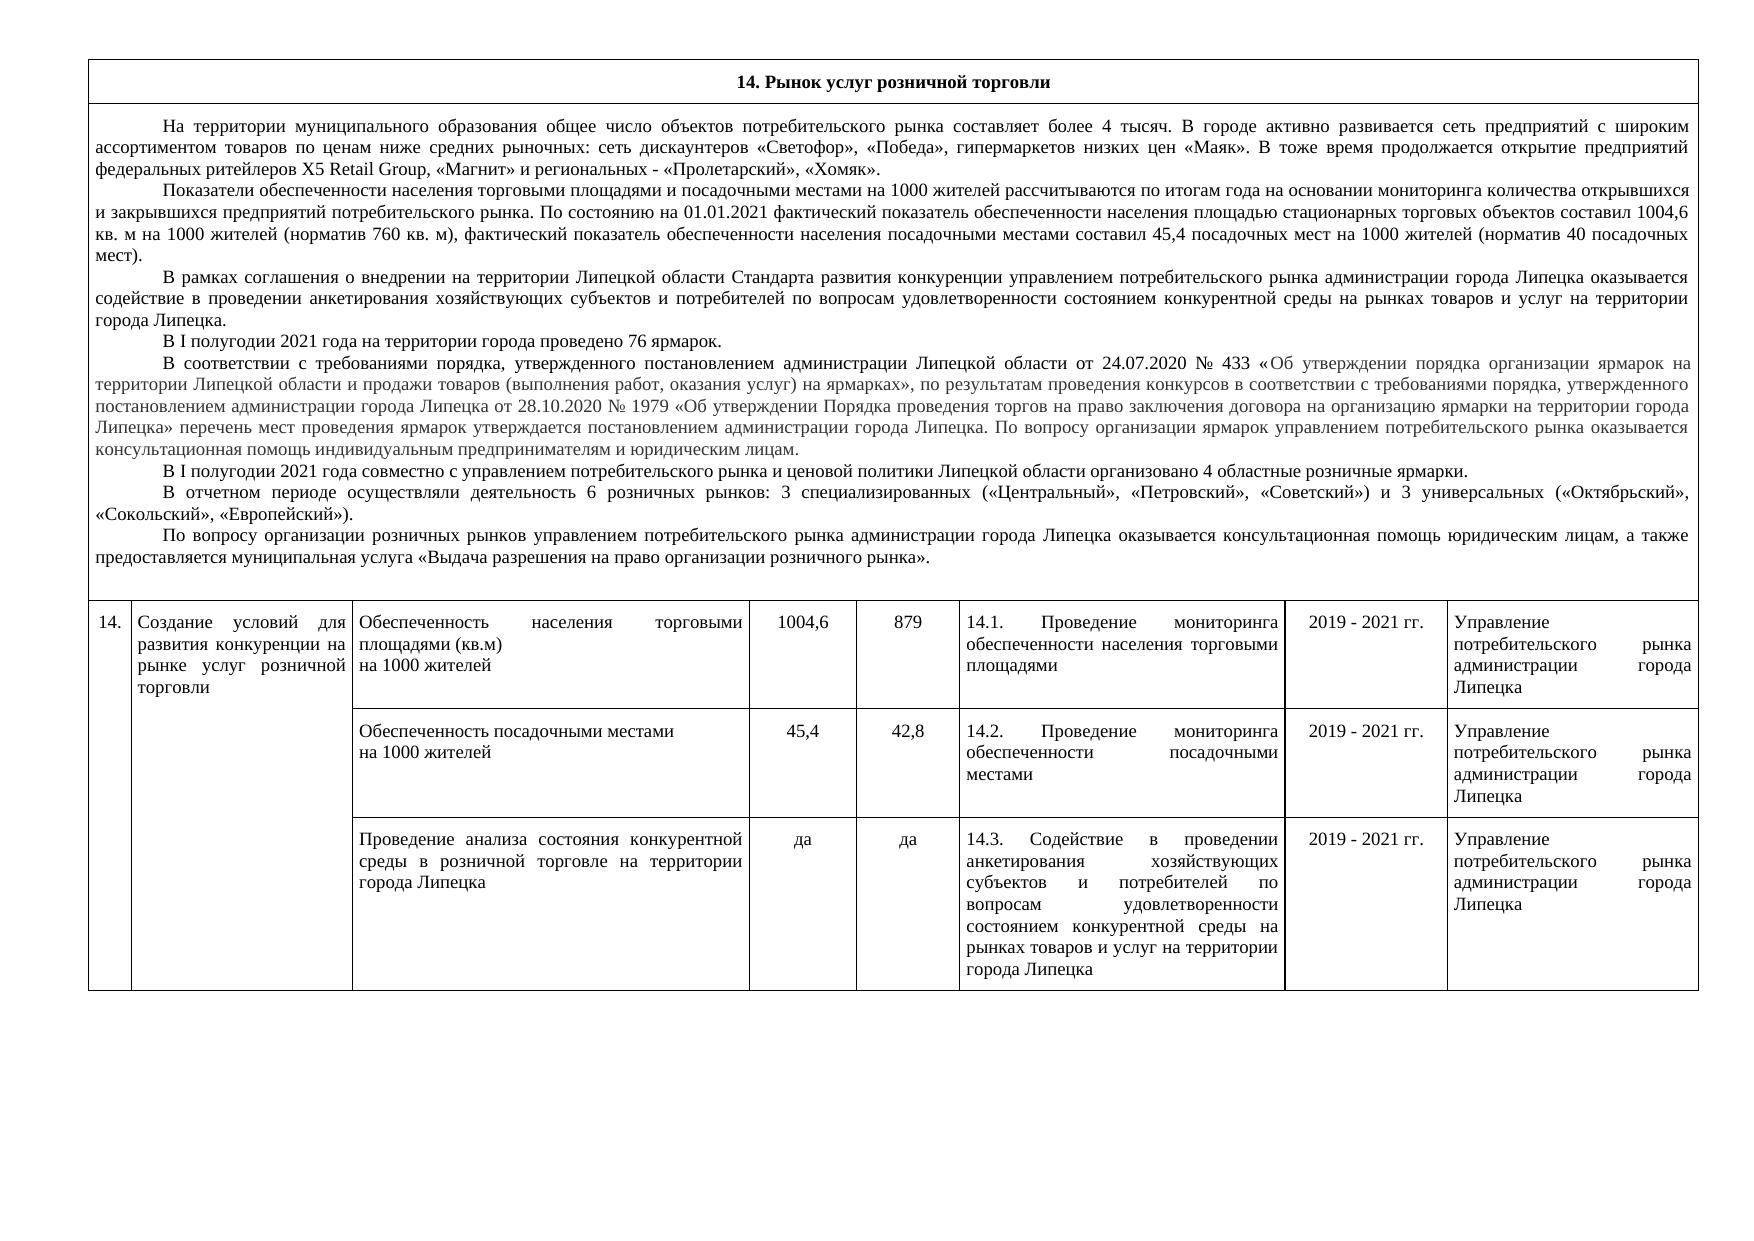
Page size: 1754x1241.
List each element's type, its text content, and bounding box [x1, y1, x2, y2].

table_cell 45,4 [750, 709, 856, 817]
table_cell Управление потребительского рынка администрации города Липецка [1448, 601, 1698, 708]
table_cell 2019 - 2021 гг. [1286, 601, 1447, 708]
table_cell Проведение анализа состояния конкурентной среды в розничной торговле на территории города Липецка [353, 818, 749, 990]
table_cell 14. [89, 601, 131, 990]
table_cell 2019 - 2021 гг. [1286, 709, 1447, 817]
table_cell На территории муниципального образования общее число объектов потребительского рынка составляет более 4 тысяч. В городе активно развивается сеть предприятий с широким ассортиментом товаров по ценам ниже средних рыночных: сеть дискаунтеров «Светофор», «Победа», гипермаркетов низких цен «Маяк». В тоже время продолжается открытие предприятий федеральных ритейлеров Х5 Retail Group, «Магнит» и региональных - «Пролетарский», «Хомяк». Показатели обеспеченности населения торговыми площадями и посадочными местами на 1000 жителей рассчитываются по итогам года на основании мониторинга количества открывшихся и закрывшихся предприятий потребительского рынка. По состоянию на 01.01.2021 фактический показатель обеспеченности населения площадью стационарных торговых объектов составил 1004,6 кв. м на 1000 жителей (норматив 760 кв. м), фактический показатель обеспеченности населения посадочными местами составил 45,4 посадочных мест на 1000 жителей (норматив 40 посадочных мест). В рамках соглашения о внедрении на территории Липецкой области Стандарта развития конкуренции управлением потребительского рынка администрации города Липецка оказывается содействие в проведении анкетирования хозяйствующих субъектов и потребителей по вопросам удовлетворенности состоянием конкурентной среды на рынках товаров и услуг на территории города Липецка. В I полугодии 2021 года на территории города проведено 76 ярмарок. В соответствии с требованиями порядка, утвержденного постановлением администрации Липецкой области от 24.07.2020 № 433 «Об утверждении порядка организации ярмарок на территории Липецкой области и продажи товаров (выполнения работ, оказания услуг) на ярмарках», по результатам проведения конкурсов в соответствии с требованиями порядка, утвержденного постановлением администрации города Липецка от 28.10.2020 № 1979 «Об утверждении Порядка проведения торгов на право заключения договора на организацию ярмарки на территории города Липецка» перечень мест проведения ярмарок утверждается постановлением администрации города Липецка. По вопросу организации ярмарок управлением потребительского рынка оказывается консультационная помощь индивидуальным предпринимателям и юридическим лицам. В I полугодии 2021 года совместно с управлением потребительского рынка и ценовой политики Липецкой области организовано 4 областные розничные ярмарки. В отчетном периоде осуществляли деятельность 6 розничных рынков: 3 специализированных («Центральный», «Петровский», «Советский») и 3 универсальных («Октябрьский», «Сокольский», «Европейский»). По вопросу организации розничных рынков управлением потребительского рынка администрации города Липецка оказывается консультационная помощь юридическим лицам, а также предоставляется муниципальная услуга «Выдача разрешения на право организации розничного рынка». [89, 104, 1698, 599]
table_cell 1004,6 [750, 601, 856, 708]
table_cell Управление потребительского рынка администрации города Липецка [1448, 709, 1698, 817]
table_cell Обеспеченность населения торговыми площадями (кв.м) на 1000 жителей [353, 601, 749, 708]
table_cell да [750, 818, 856, 990]
table_cell да [857, 818, 959, 990]
table_cell Создание условий для развития конкуренции на рынке услуг розничной торговли [132, 601, 352, 990]
table_cell 2019 - 2021 гг. [1286, 818, 1447, 990]
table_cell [1448, 818, 1698, 990]
table_cell 14.1. Проведение мониторинга обеспеченности населения торговыми площадями [960, 601, 1284, 708]
table_cell 14.2. Проведение мониторинга обеспеченности посадочными местами [960, 709, 1284, 817]
table_cell 14. Рынок услуг розничной торговли [89, 60, 1698, 103]
table_cell 14.3. Содействие в проведении анкетирования хозяйствующих субъектов и потребителей по вопросам удовлетворенности состоянием конкурентной среды на рынках товаров и услуг на территории города Липецка [960, 818, 1284, 990]
table_cell Обеспеченность посадочными местами на 1000 жителей [353, 709, 749, 817]
table_cell 879 [857, 601, 959, 708]
table_cell 42,8 [857, 709, 959, 817]
